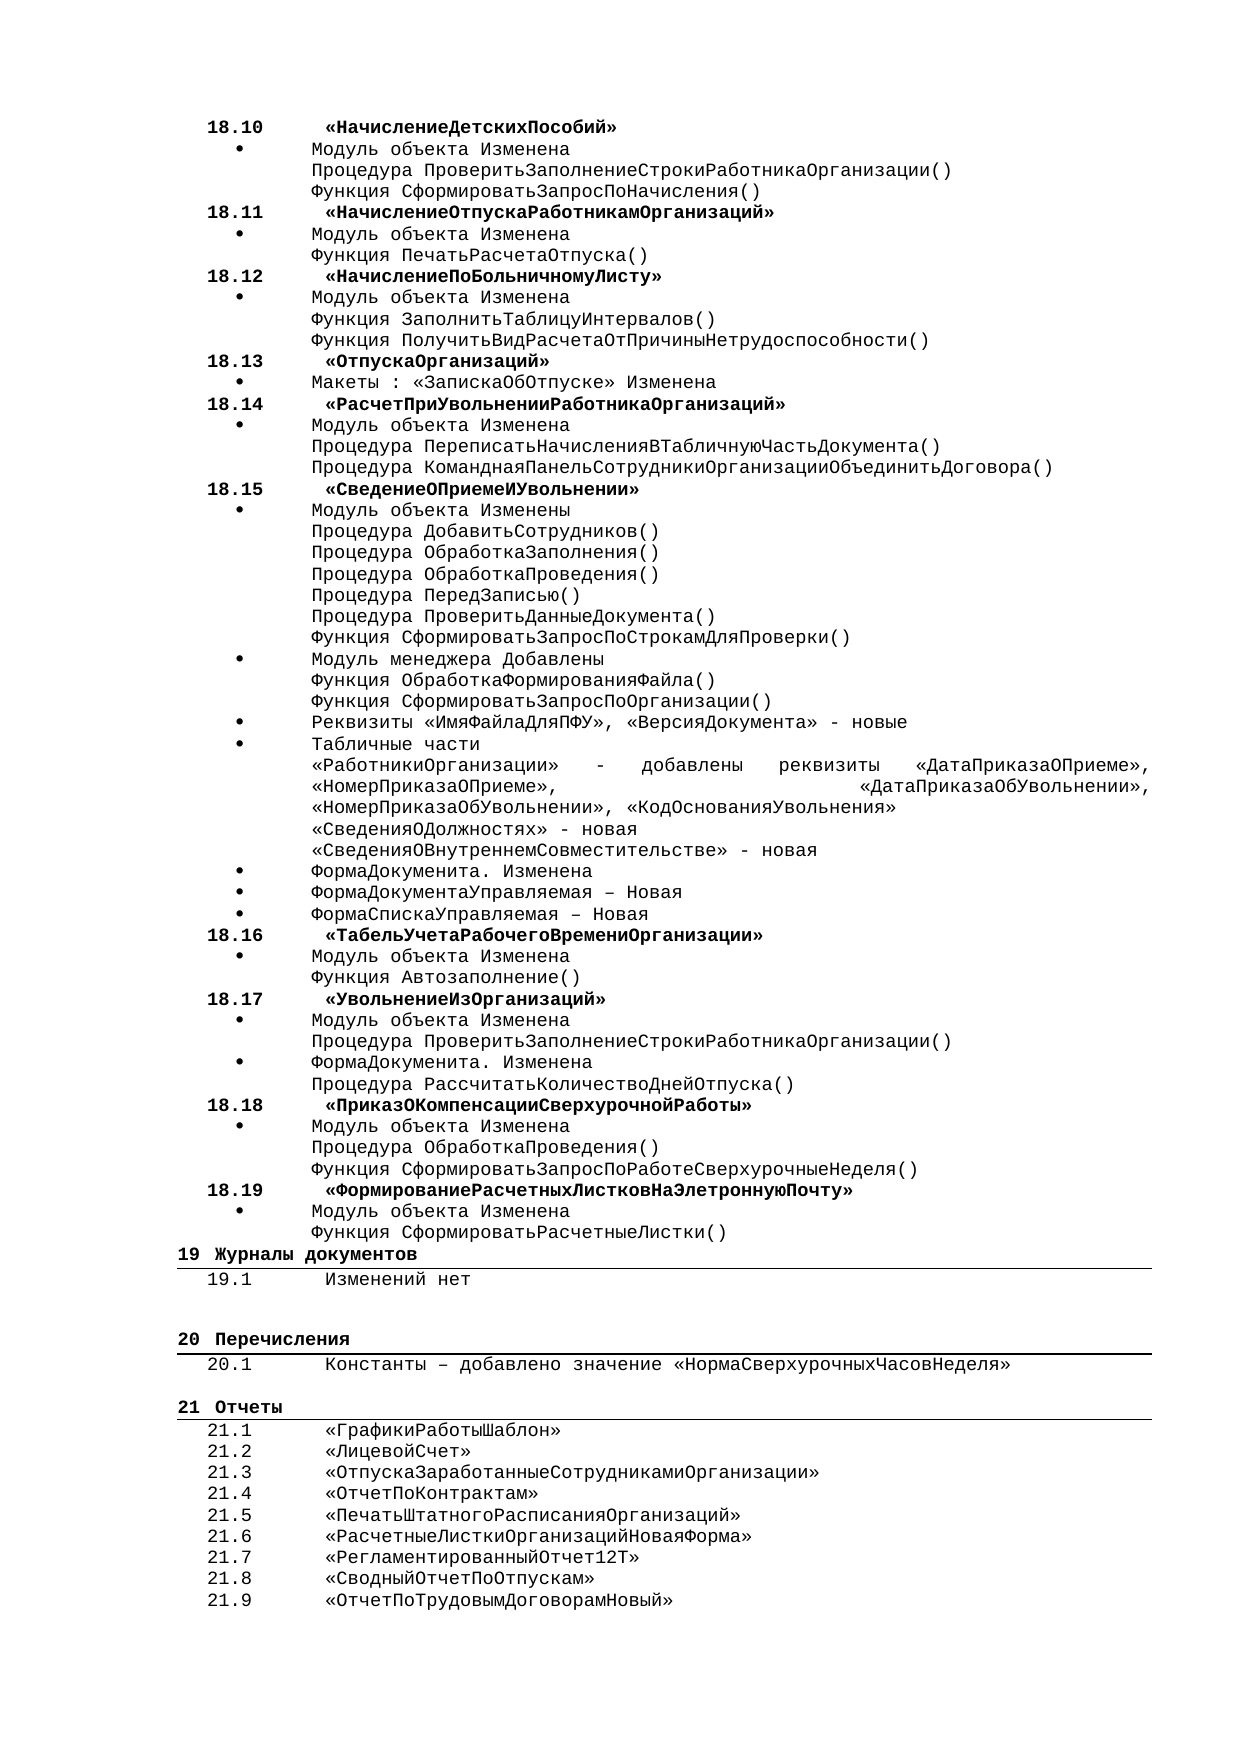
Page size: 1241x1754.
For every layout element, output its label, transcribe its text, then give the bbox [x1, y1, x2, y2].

list ФормаСпискаУправляемая – Новая [236, 904, 1152, 926]
text «РаботникиОрганизации» - добавлены реквизиты «ДатаПриказаОПриеме», «НомерПриказаОПриеме», «ДатаПриказаОбУвольнении», «НомерПриказаОбУвольнении», «КодОснованияУвольнения» [311, 756, 1152, 819]
text Процедура ПроверитьДанныеДокумента() [311, 607, 1152, 628]
text Процедура ПереписатьНачисленияВТабличнуюЧастьДокумента() [311, 437, 1152, 458]
list Модуль объекта Изменена [236, 139, 1152, 161]
list Константы – добавлено значение «НормаСверхурочныхЧасовНеделя» [207, 1355, 1152, 1376]
text Процедура КоманднаяПанельСотрудникиОрганизацииОбъединитьДоговора() [311, 458, 1152, 479]
text Процедура ПроверитьЗаполнениеСтрокиРаботникаОрганизации() [311, 1032, 1152, 1053]
list Перечисления [177, 1330, 1152, 1353]
list «НачислениеПоБольничномуЛисту» [207, 267, 1152, 288]
list «ОтпускаОрганизаций» [207, 352, 1152, 373]
list «ПриказОКомпенсацииСверхурочнойРаботы» [207, 1096, 1152, 1117]
text Функция СформироватьЗапросПоНачисления() [311, 182, 1152, 203]
text Функция ЗаполнитьТаблицуИнтервалов() [311, 309, 1152, 331]
list «СведениеОПриемеИУвольнении» [207, 479, 1152, 501]
list Модуль объекта Изменена [236, 288, 1152, 309]
text Процедура РассчитатьКоличествоДнейОтпуска() [311, 1074, 1152, 1096]
list «СводныйОтчетПоОтпускам» [207, 1569, 1152, 1590]
list Модуль объекта Изменена [236, 416, 1152, 437]
list «ТабельУчетаРабочегоВремениОрганизации» [207, 926, 1152, 947]
list «ОтчетПоКонтрактам» [207, 1484, 1152, 1505]
text Функция ПолучитьВидРасчетаОтПричиныНетрудоспособности() [311, 331, 1152, 352]
list Отчеты [177, 1397, 1152, 1419]
list ФормаДокументаУправляемая – Новая [236, 883, 1152, 904]
list «ПечатьШтатногоРасписанияОрганизаций» [207, 1505, 1152, 1527]
list «ФормированиеРасчетныхЛистковНаЭлетроннуюПочту» [207, 1181, 1152, 1202]
text Процедура ПередЗаписью() [311, 586, 1152, 607]
list Модуль объекта Изменена [236, 1011, 1152, 1032]
text Процедура ДобавитьСотрудников() [311, 522, 1152, 543]
list ФормаДокуменита. Изменена [236, 862, 1152, 883]
list «РасчетПриУвольненииРаботникаОрганизаций» [207, 394, 1152, 416]
list «НачислениеОтпускаРаботникамОрганизаций» [207, 203, 1152, 224]
list Модуль объекта Изменена [236, 1117, 1152, 1138]
list «ОтчетПоТрудовымДоговорамНовый» [207, 1590, 1152, 1612]
text Функция СформироватьЗапросПоСтрокамДляПроверки() [311, 628, 1152, 649]
text Процедура ОбработкаПроведения() [311, 564, 1152, 586]
list Журналы документов [177, 1244, 1152, 1268]
text Процедура ПроверитьЗаполнениеСтрокиРаботникаОрганизации() [311, 161, 1152, 182]
list Табличные части [236, 734, 1152, 756]
text Функция Автозаполнение() [311, 968, 1152, 989]
list «ГрафикиРаботыШаблон» [207, 1420, 1152, 1442]
text «СведенияОДолжностях» - новая [311, 819, 1152, 841]
text Функция СформироватьРасчетныеЛистки() [311, 1223, 1152, 1244]
list Реквизиты «ИмяФайлаДляПФУ», «ВерсияДокумента» - новые [236, 713, 1152, 734]
list Макеты : «ЗапискаОбОтпуске» Изменена [236, 373, 1152, 394]
list Модуль объекта Изменены [236, 501, 1152, 522]
list «НачислениеДетскихПособий» [207, 118, 1152, 139]
list «РегламентированныйОтчет12Т» [207, 1548, 1152, 1569]
list «УвольнениеИзОрганизаций» [207, 989, 1152, 1011]
list Модуль менеджера Добавлены [236, 649, 1152, 671]
text Функция ОбработкаФормированияФайла() [311, 671, 1152, 692]
text Функция СформироватьЗапросПоРаботеСверхурочныеНеделя() [311, 1159, 1152, 1181]
list «РасчетныеЛисткиОрганизацийНоваяФорма» [207, 1527, 1152, 1548]
list ФормаДокуменита. Изменена [236, 1053, 1152, 1074]
list Модуль объекта Изменена [236, 1202, 1152, 1223]
text Процедура ОбработкаЗаполнения() [311, 543, 1152, 564]
list Изменений нет [207, 1269, 1152, 1291]
text Функция ПечатьРасчетаОтпуска() [311, 246, 1152, 267]
text Процедура ОбработкаПроведения() [311, 1138, 1152, 1159]
list Модуль объекта Изменена [236, 947, 1152, 968]
list «ЛицевойСчет» [207, 1442, 1152, 1463]
text «СведенияОВнутреннемСовместительстве» - новая [311, 841, 1152, 862]
list «ОтпускаЗаработанныеСотрудникамиОрганизации» [207, 1463, 1152, 1484]
list Модуль объекта Изменена [236, 224, 1152, 246]
text Функция СформироватьЗапросПоОрганизации() [311, 692, 1152, 713]
